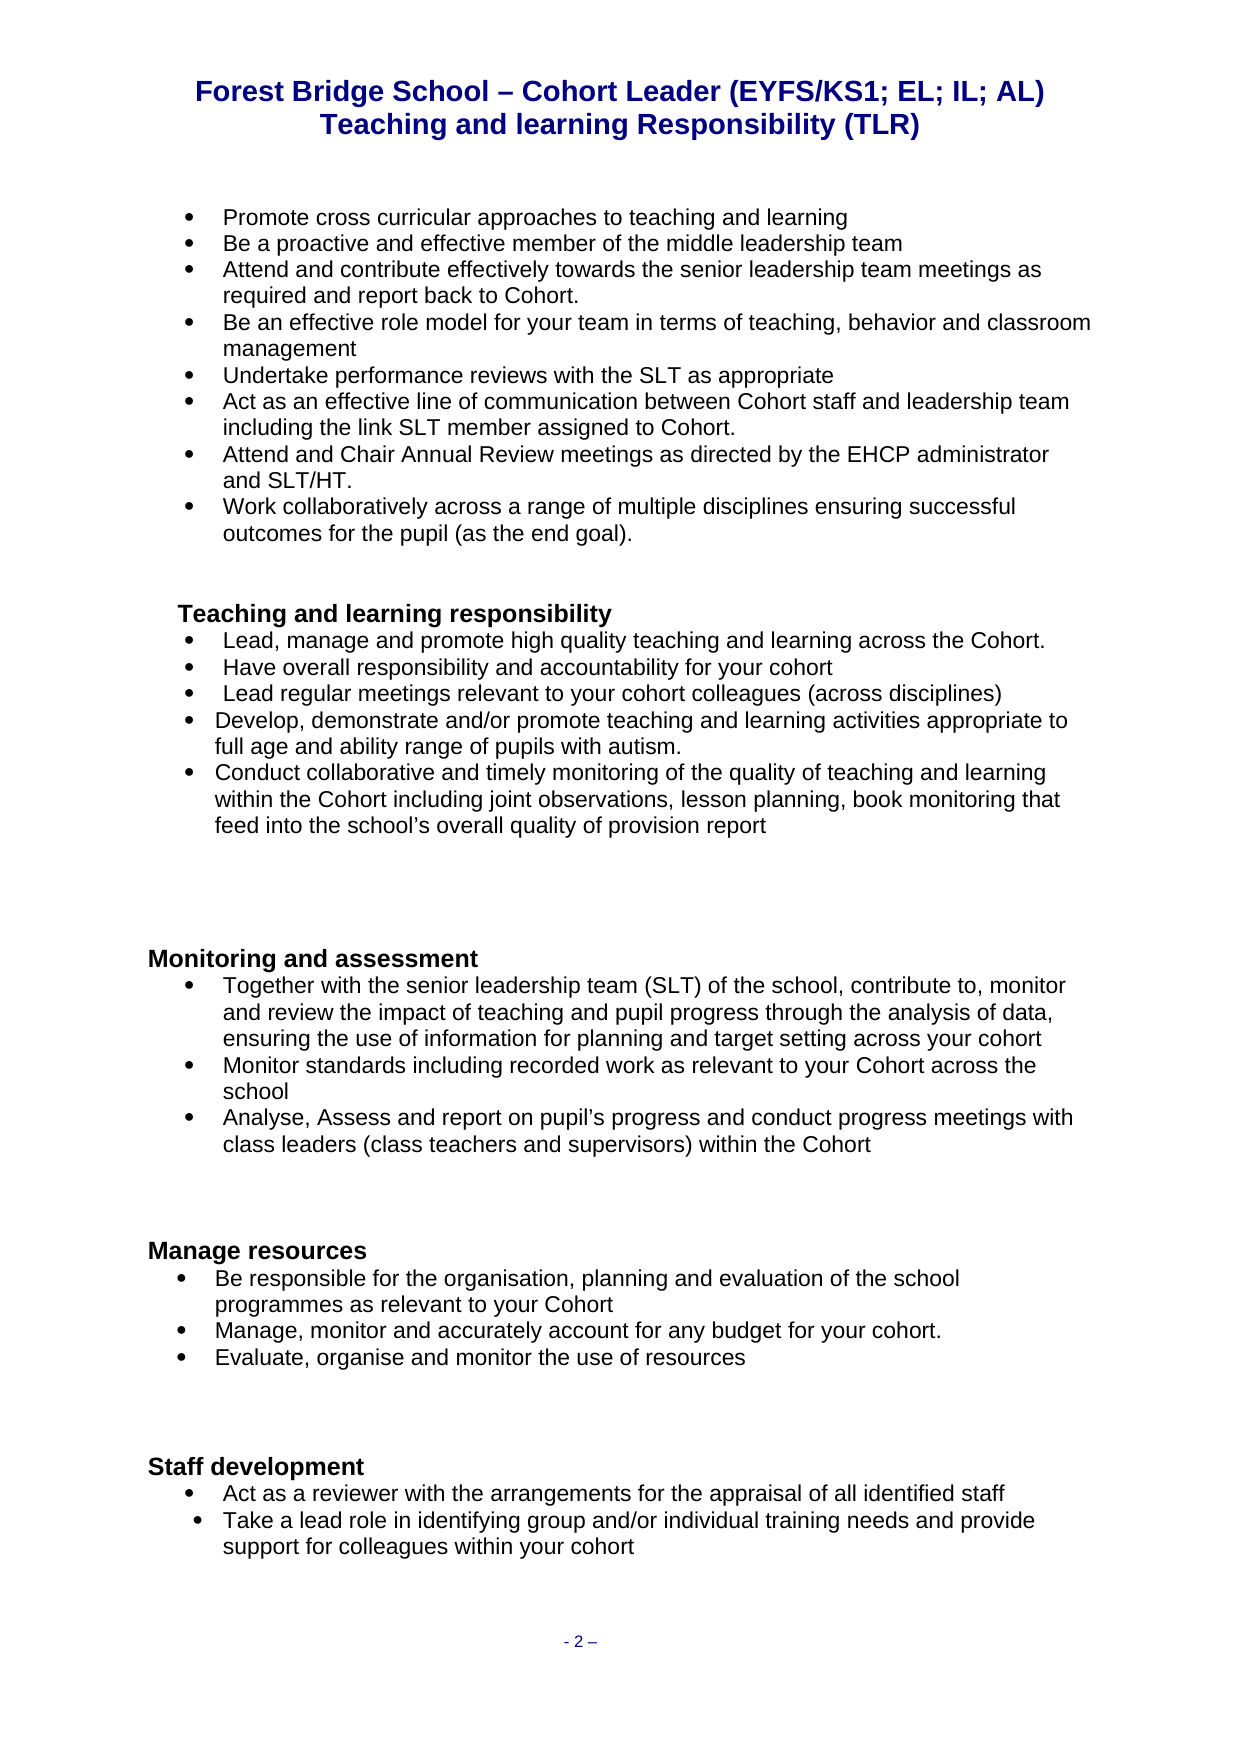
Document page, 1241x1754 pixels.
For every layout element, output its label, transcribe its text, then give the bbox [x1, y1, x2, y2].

list Conduct collaborative and timely monitoring of the quality of teaching and learning within the Cohort including joint observations, lesson planning, book monitoring that feed into the school’s overall quality of provision report [185, 759, 1092, 838]
list Monitor standards including recorded work as relevant to your Cohort across the school [185, 1052, 1092, 1104]
list Lead, manage and promote high quality teaching and learning across the Cohort. [185, 627, 1092, 654]
list Be an effective role model for your team in terms of teaching, behavior and classroom management [185, 309, 1092, 362]
list Take a lead role in identifying group and/or individual training needs and provide support for colleagues within your cohort [193, 1507, 1092, 1559]
list Evaluate, organise and monitor the use of resources [177, 1344, 1092, 1370]
list Analyse, Assess and report on pupil’s progress and conduct progress meetings with class leaders (class teachers and supervisors) within the Cohort [185, 1104, 1092, 1157]
list Attend and contribute effectively towards the senior leadership team meetings as required and report back to Cohort. [185, 256, 1092, 309]
subtitle Monitoring and assessment [148, 944, 1092, 972]
subtitle Act as a reviewer with the arrangements for the appraisal of all identified staff [185, 1480, 1092, 1507]
list Act as an effective line of communication between Cohort staff and leadership team including the link SLT member assigned to Cohort. [185, 388, 1092, 441]
subtitle Teaching and learning responsibility [177, 599, 1092, 627]
list Be a proactive and effective member of the middle leadership team [185, 230, 1092, 256]
list Attend and Chair Annual Review meetings as directed by the EHCP administrator and SLT/HT. [185, 441, 1092, 493]
list Work collaboratively across a range of multiple disciplines ensuring successful outcomes for the pupil (as the end goal). [185, 493, 1092, 546]
list Be responsible for the organisation, planning and evaluation of the school programmes as relevant to your Cohort [177, 1265, 1092, 1317]
list Develop, demonstrate and/or promote teaching and learning activities appropriate to full age and ability range of pupils with autism. [185, 707, 1092, 759]
list Undertake performance reviews with the SLT as appropriate [185, 362, 1092, 388]
list Have overall responsibility and accountability for your cohort [185, 654, 1092, 680]
subtitle Manage resources [148, 1236, 1092, 1265]
list Promote cross curricular approaches to teaching and learning [185, 203, 1092, 230]
list Lead regular meetings relevant to your cohort colleagues (across disciplines) [185, 680, 1092, 707]
list Manage, monitor and accurately account for any budget for your cohort. [177, 1317, 1092, 1344]
list Together with the senior leadership team (SLT) of the school, contribute to, monitor and review the impact of teaching and pupil progress through the analysis of data, ensuring the use of information for planning and target setting across your cohort [185, 972, 1092, 1052]
subtitle Staff development [148, 1452, 1092, 1480]
